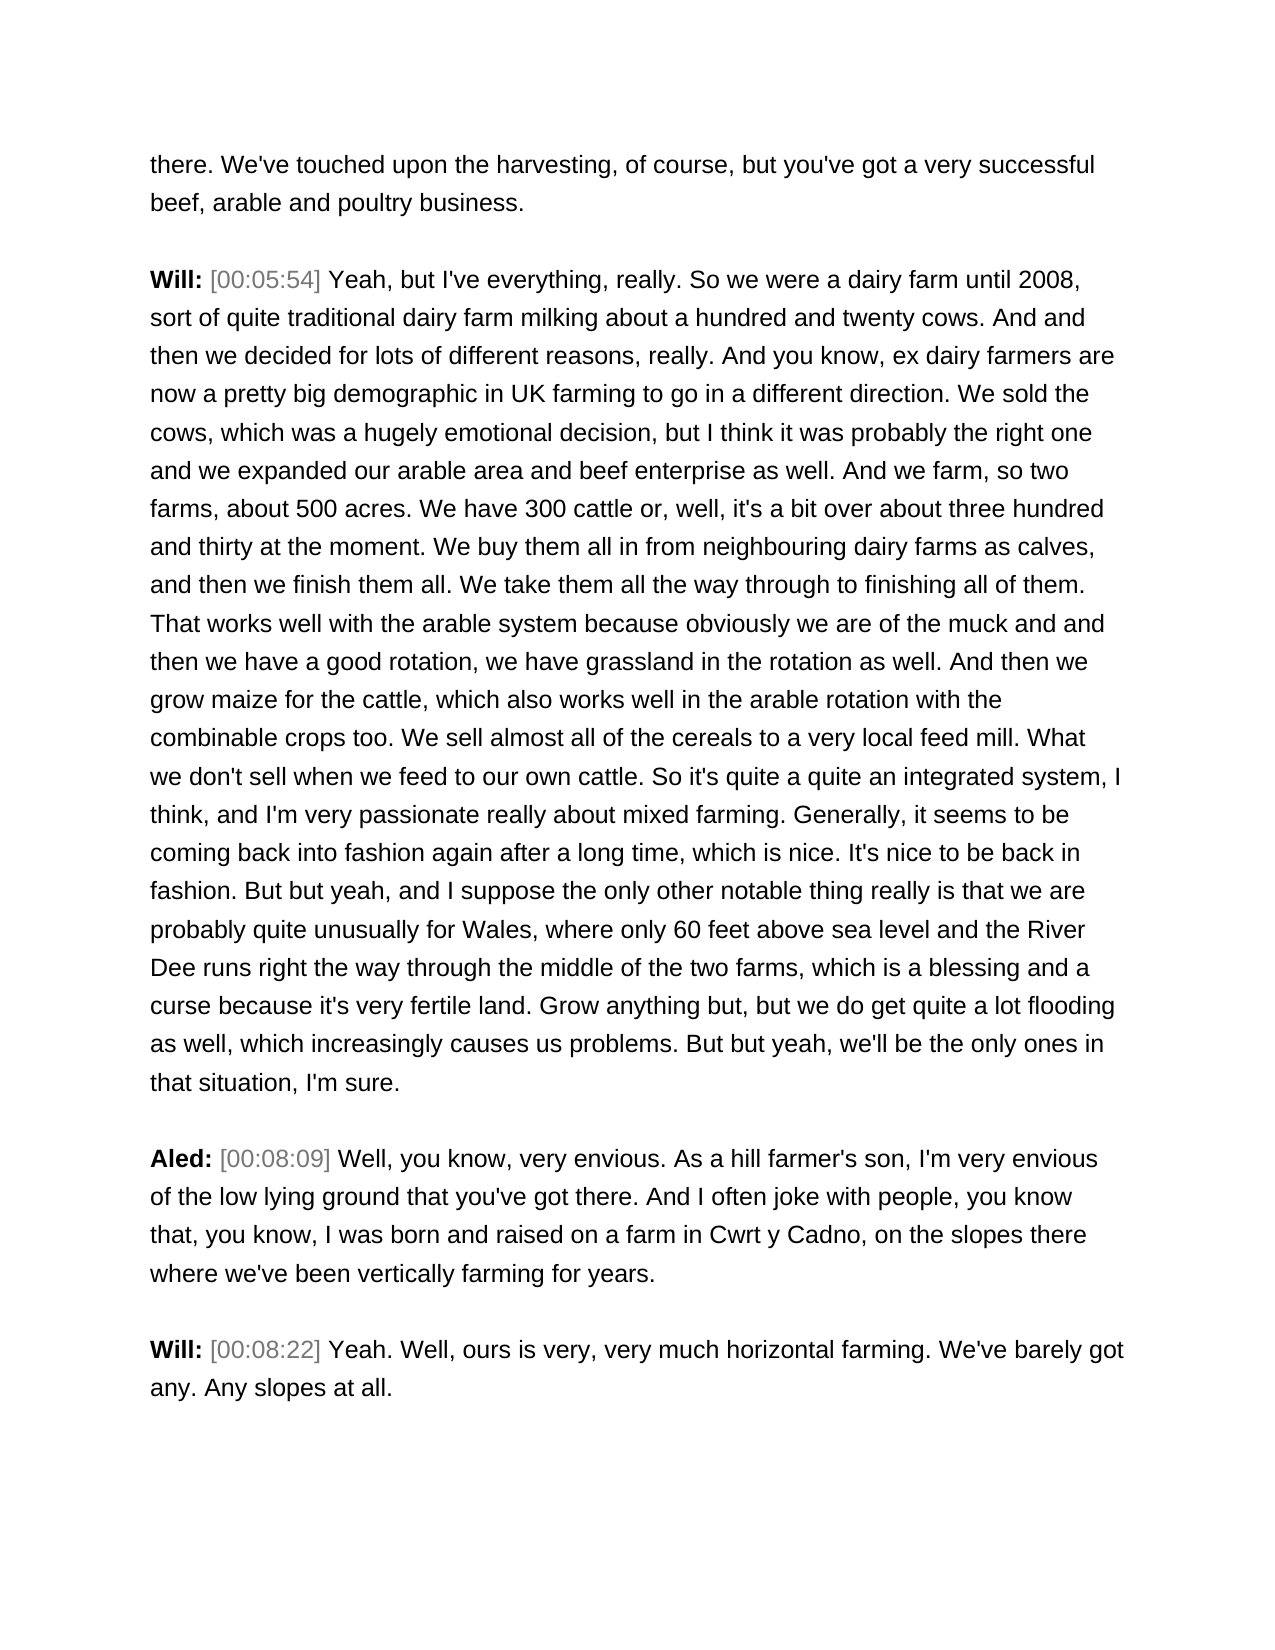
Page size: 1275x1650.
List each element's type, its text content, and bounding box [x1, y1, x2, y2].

text Will: [00:05:54] Yeah, but I've everything, really. So we were a dairy farm until 2008, sort of quite traditional dairy farm milking about a hundred and twenty cows. And and then we decided for lots of different reasons, really. And you know, ex dairy farmers are now a pretty big demographic in UK farming to go in a different direction. We sold the cows, which was a hugely emotional decision, but I think it was probably the right one and we expanded our arable area and beef enterprise as well. And we farm, so two farms, about 500 acres. We have 300 cattle or, well, it's a bit over about three hundred and thirty at the moment. We buy them all in from neighbouring dairy farms as calves, and then we finish them all. We take them all the way through to finishing all of them. That works well with the arable system because obviously we are of the muck and and then we have a good rotation, we have grassland in the rotation as well. And then we grow maize for the cattle, which also works well in the arable rotation with the combinable crops too. We sell almost all of the cereals to a very local feed mill. What we don't sell when we feed to our own cattle. So it's quite a quite an integrated system, I think, and I'm very passionate really about mixed farming. Generally, it seems to be coming back into fashion again after a long time, which is nice. It's nice to be back in fashion. But but yeah, and I suppose the only other notable thing really is that we are probably quite unusually for Wales, where only 60 feet above sea level and the River Dee runs right the way through the middle of the two farms, which is a blessing and a curse because it's very fertile land. Grow anything but, but we do get quite a lot flooding as well, which increasingly causes us problems. But but yeah, we'll be the only ones in that situation, I'm sure. [150, 265, 1125, 1096]
text Aled: [00:08:09] Well, you know, very envious. As a hill farmer's son, I'm very envious of the low lying ground that you've got there. And I often joke with people, you know that, you know, I was born and raised on a farm in Cwrt y Cadno, on the slopes there where we've been vertically farming for years. [150, 1144, 1125, 1287]
text Will: [00:08:22] Yeah. Well, ours is very, very much horizontal farming. We've barely got any. Any slopes at all. [150, 1335, 1125, 1402]
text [150, 150, 1125, 217]
